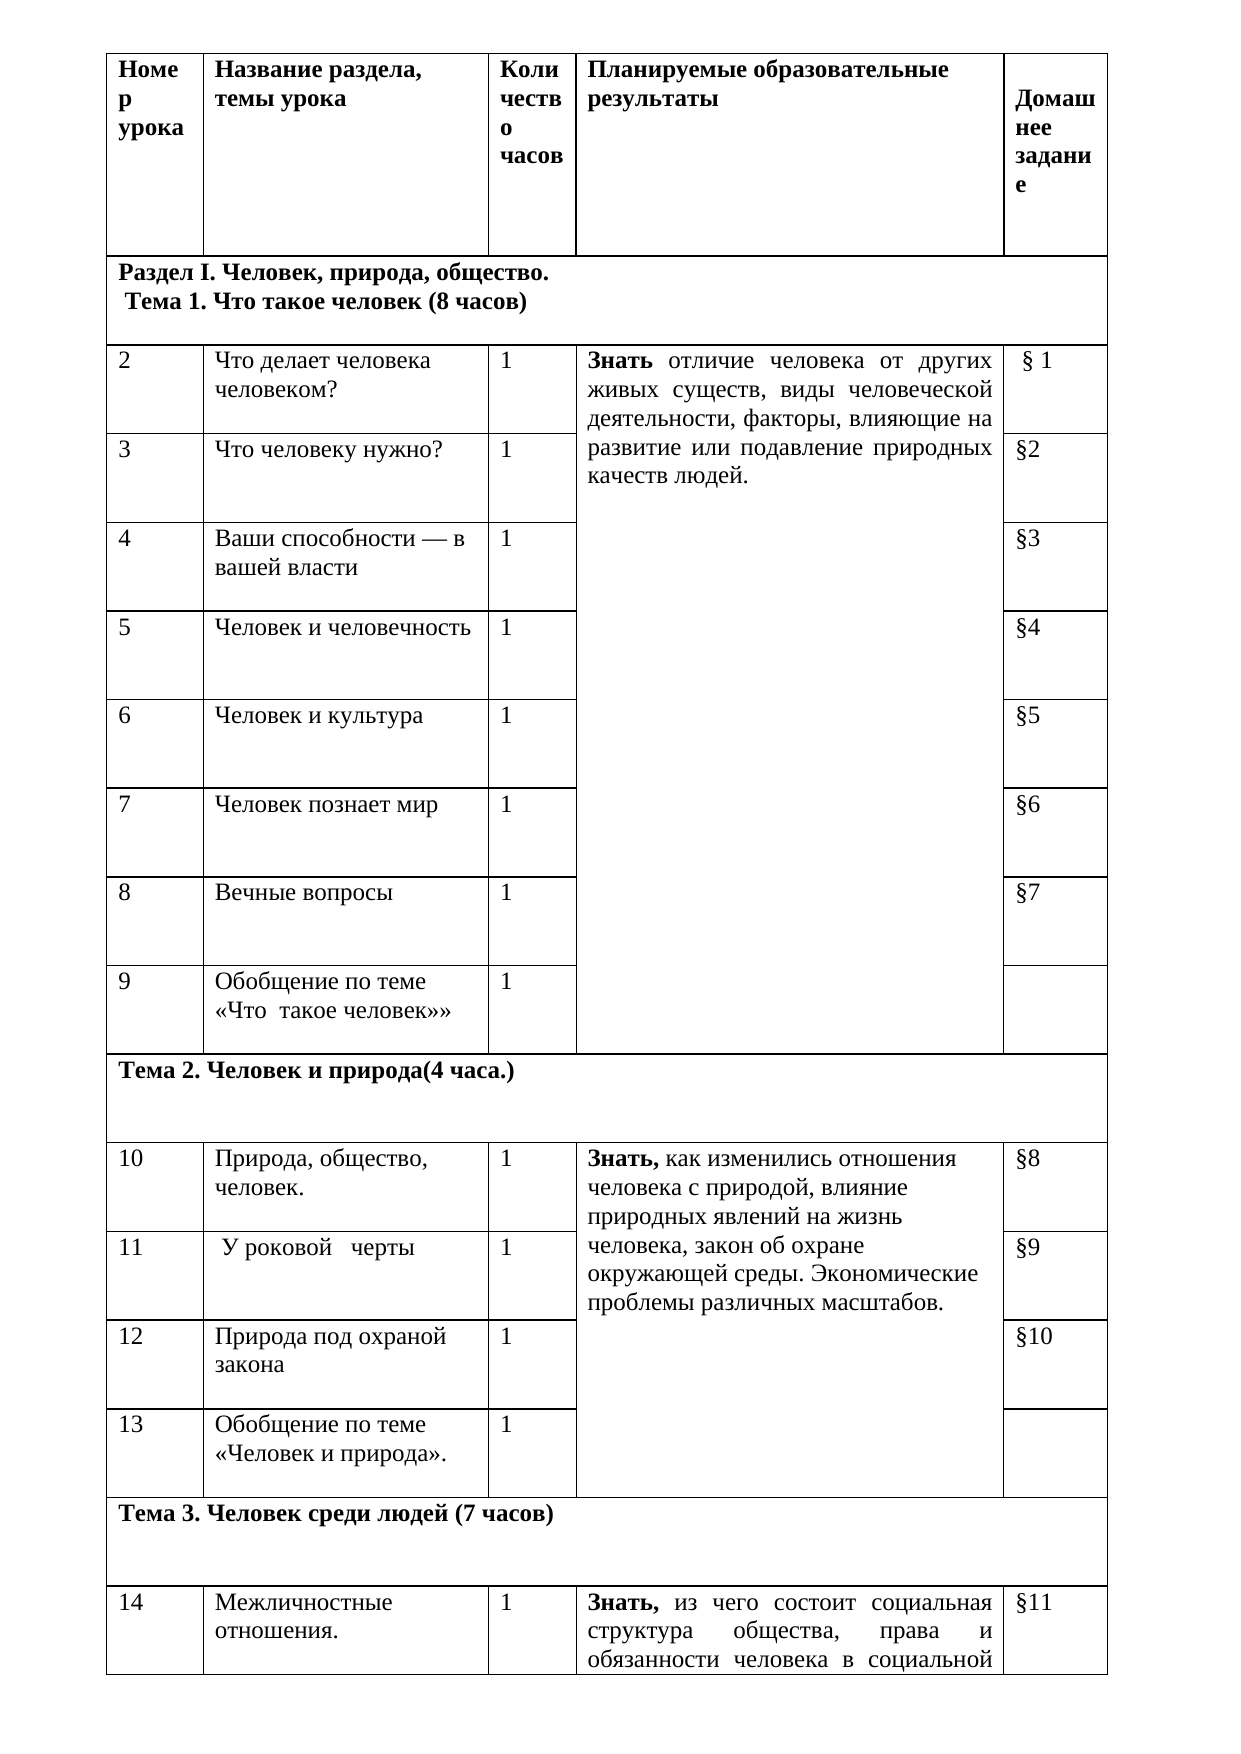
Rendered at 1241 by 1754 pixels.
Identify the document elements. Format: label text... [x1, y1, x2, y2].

table_cell 1 [489, 789, 576, 876]
table_cell 4 [107, 523, 203, 610]
table_cell §11 [1004, 1587, 1107, 1674]
table_cell Ваши способности — в вашей власти [204, 523, 488, 610]
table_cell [577, 1587, 1003, 1674]
table_cell Вечные вопросы [204, 878, 488, 964]
table_cell 11 [107, 1232, 203, 1319]
table_cell У роковой черты [204, 1232, 488, 1319]
table_cell §4 [1004, 612, 1107, 699]
table_cell Обобщение по теме «Человек и природа». [204, 1410, 488, 1496]
table_cell §8 [1004, 1143, 1107, 1231]
table_header Домашнее задание [1005, 54, 1107, 255]
table_cell 2 [107, 346, 203, 433]
table_cell §5 [1004, 700, 1107, 787]
table_cell 1 [489, 523, 576, 610]
table_cell Природа под охраной закона [204, 1321, 488, 1408]
table_cell 1 [489, 1587, 576, 1674]
table_header Название раздела, темы урока [204, 54, 488, 255]
table_cell 1 [489, 966, 576, 1053]
table_cell §7 [1004, 878, 1107, 964]
table_header Планируемые образовательные результаты [577, 54, 1003, 255]
table_cell 3 [107, 434, 203, 521]
table_cell 10 [107, 1143, 203, 1231]
table_cell 1 [489, 700, 576, 787]
table_cell §9 [1004, 1232, 1107, 1319]
table_header Номер урока [107, 54, 203, 255]
table_cell 1 [489, 1232, 576, 1319]
table_cell §2 [1004, 434, 1107, 521]
table_cell Обобщение по теме «Что такое человек»» [204, 966, 488, 1053]
table_cell Что делает человека человеком? [204, 346, 488, 433]
table_cell 1 [489, 346, 576, 433]
table_cell Знать отличие человека от других живых существ, виды человеческой деятельности, факторы, влияющие на развитие или подавление природных качеств людей. [577, 346, 1003, 1053]
table_cell Тема 2. Человек и природа(4 часа.) [107, 1055, 1107, 1142]
table_cell 8 [107, 878, 203, 964]
table_cell 1 [489, 434, 576, 521]
table_cell § 1 [1004, 346, 1107, 433]
table_cell [1004, 966, 1107, 1053]
table_cell 6 [107, 700, 203, 787]
table_cell 1 [489, 1321, 576, 1408]
table_cell 14 [107, 1587, 203, 1674]
table_cell Природа, общество, человек. [204, 1143, 488, 1231]
table_cell Что человеку нужно? [204, 434, 488, 521]
table_cell 7 [107, 789, 203, 876]
table_cell 1 [489, 1143, 576, 1231]
table_cell 5 [107, 612, 203, 699]
table_cell Человек познает мир [204, 789, 488, 876]
table_cell 1 [489, 1410, 576, 1496]
table_cell §10 [1004, 1321, 1107, 1408]
table_cell 12 [107, 1321, 203, 1408]
table_cell 1 [489, 612, 576, 699]
table_cell Знать, как изменились отношения человека с природой, влияние природных явлений на жизнь человека, закон об охране окружающей среды. Экономические проблемы различных масштабов. [577, 1143, 1003, 1496]
table_cell 13 [107, 1410, 203, 1496]
table_cell §6 [1004, 789, 1107, 876]
table_cell Тема 3. Человек среди людей (7 часов) [107, 1498, 1107, 1585]
table_cell 9 [107, 966, 203, 1053]
table_cell Межличностные отношения. [204, 1587, 488, 1674]
table_cell [1004, 1410, 1107, 1496]
table_header Количество часов [489, 54, 575, 255]
table_cell Раздел I. Человек, природа, общество. Тема 1. Что такое человек (8 часов) [107, 257, 1107, 344]
table_cell Человек и человечность [204, 612, 488, 699]
table_cell 1 [489, 878, 576, 964]
table_cell Человек и культура [204, 700, 488, 787]
table_cell §3 [1004, 523, 1107, 610]
